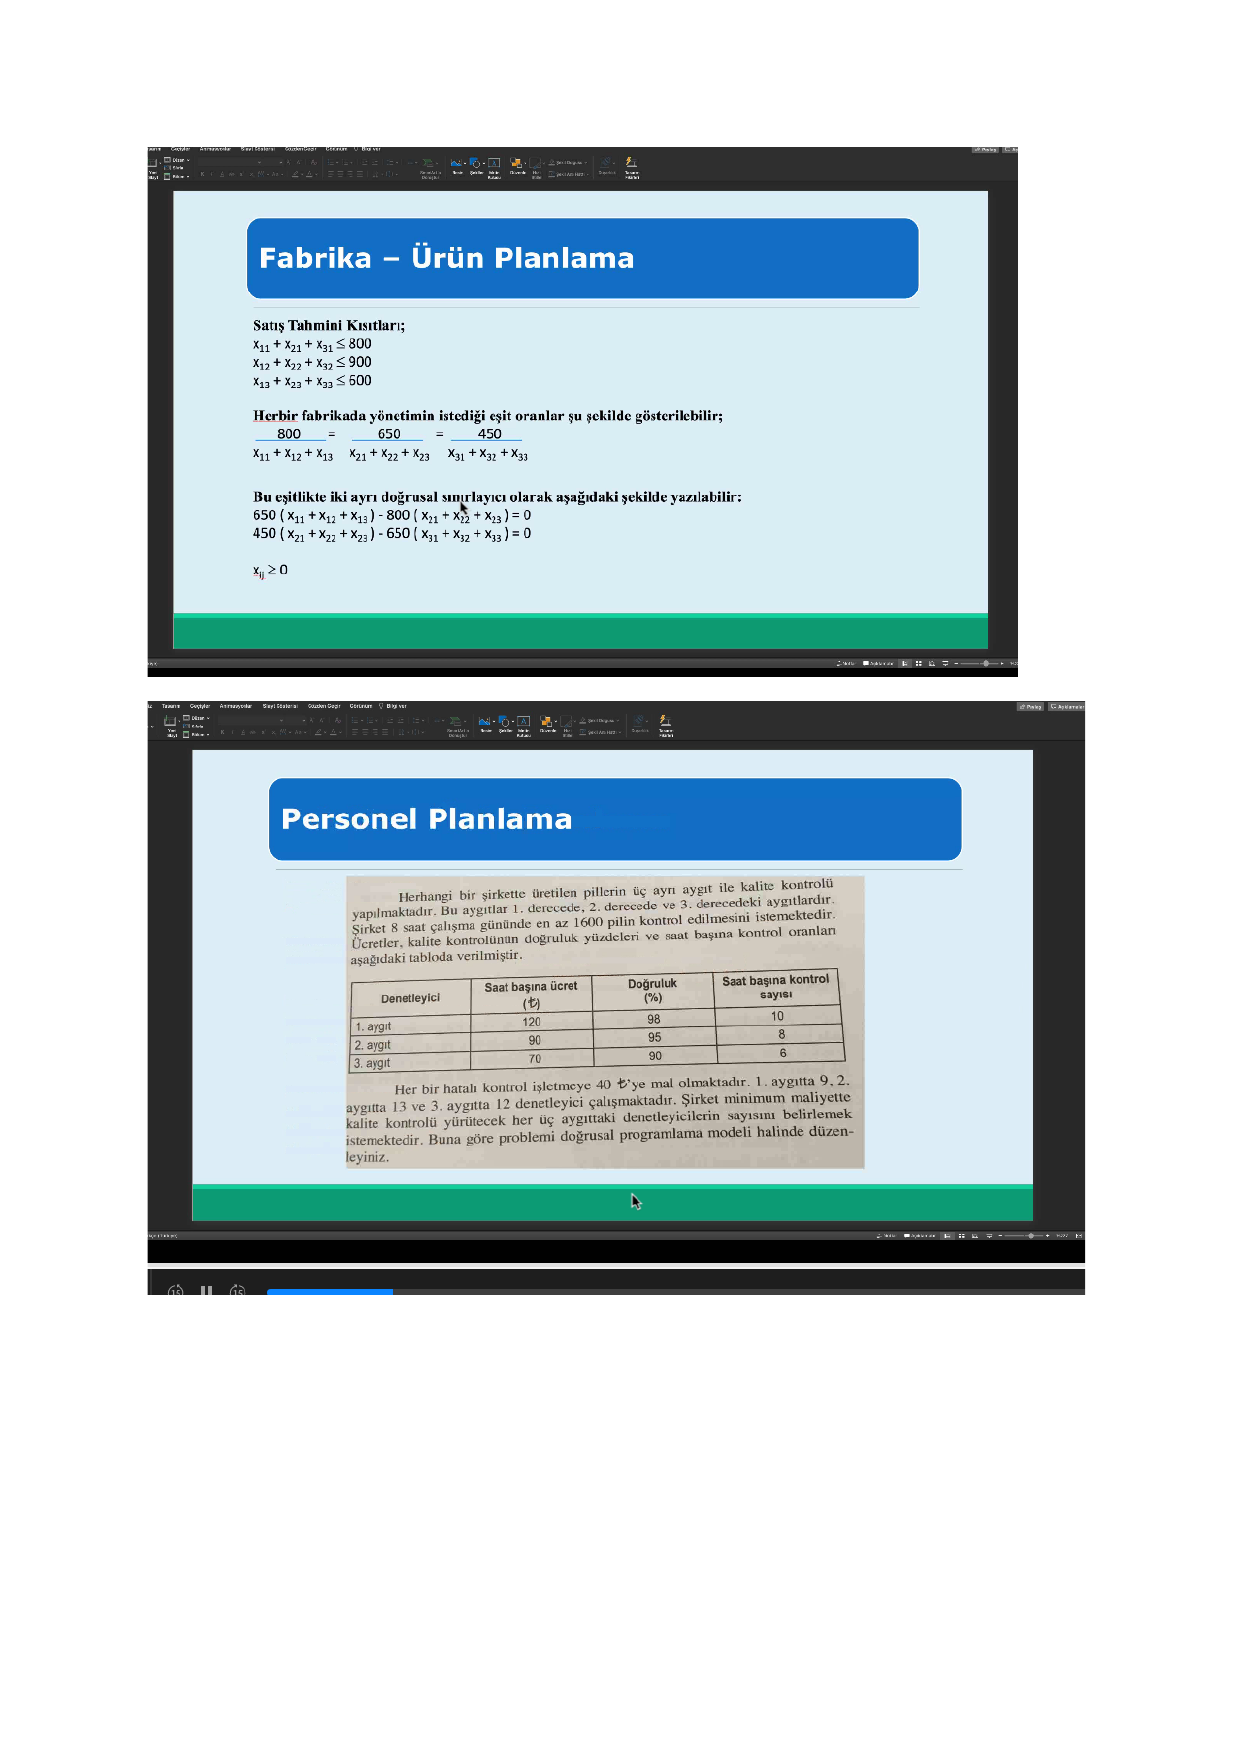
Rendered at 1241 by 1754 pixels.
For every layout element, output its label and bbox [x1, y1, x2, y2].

picture [147, 147, 1018, 677]
picture [147, 701, 1085, 1295]
